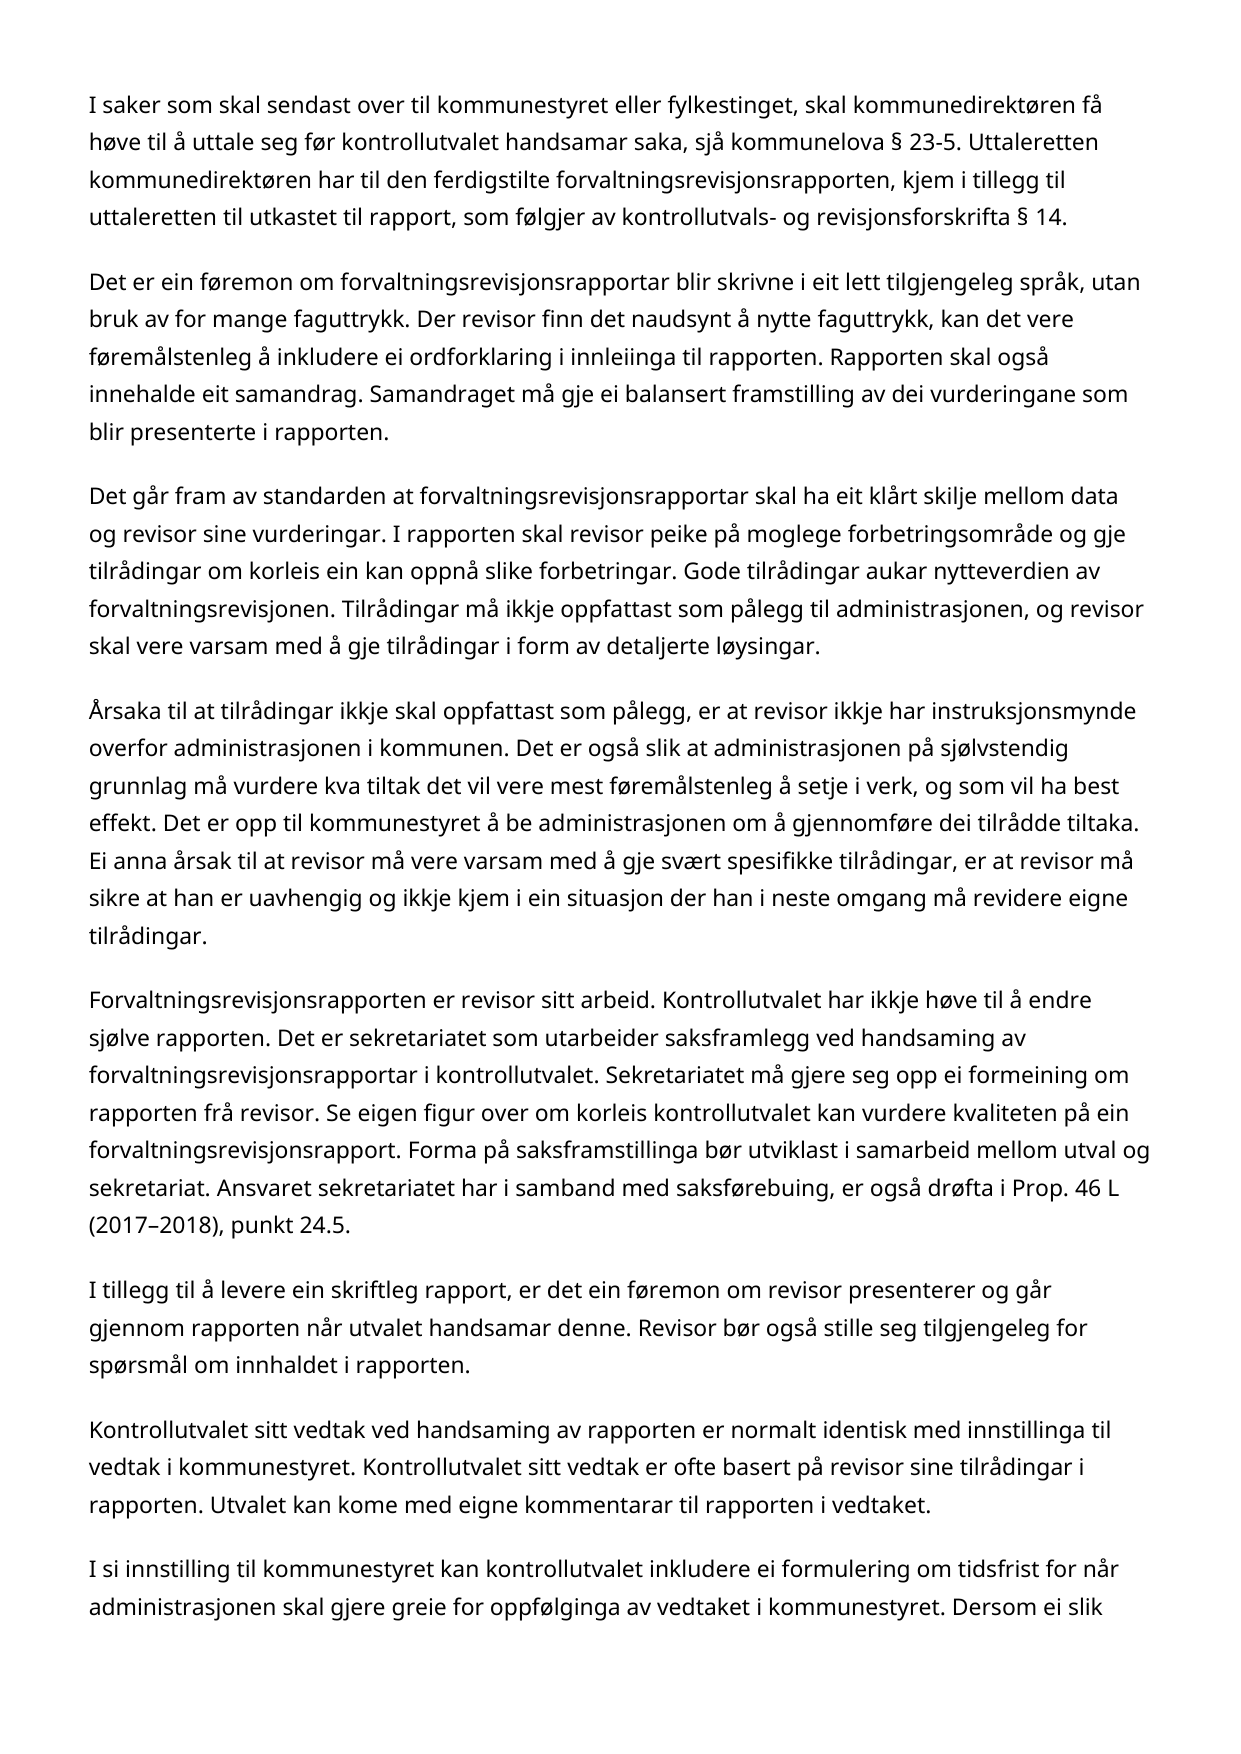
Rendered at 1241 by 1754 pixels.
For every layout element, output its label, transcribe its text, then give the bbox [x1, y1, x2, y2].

text Det går fram av standarden at forvaltningsrevisjonsrapportar skal ha eit klårt skilje mellom data og revisor sine vurderingar. I rapporten skal revisor peike på moglege forbetringsområde og gje tilrådingar om korleis ein kan oppnå slike forbetringar. Gode tilrådingar aukar nytteverdien av forvaltningsrevisjonen. Tilrådingar må ikkje oppfattast som pålegg til administrasjonen, og revisor skal vere varsam med å gje tilrådingar i form av detaljerte løysingar. [88, 480, 1152, 661]
text Det er ein føremon om forvaltningsrevisjonsrapportar blir skrivne i eit lett tilgjengeleg språk, utan bruk av for mange faguttrykk. Der revisor finn det naudsynt å nytte faguttrykk, kan det vere føremålstenleg å inkludere ei ordforklaring i innleiinga til rapporten. Rapporten skal også innehalde eit samandrag. Samandraget må gje ei balansert framstilling av dei vurderingane som blir presenterte i rapporten. [88, 266, 1152, 447]
text Forvaltningsrevisjonsrapporten er revisor sitt arbeid. Kontrollutvalet har ikkje høve til å endre sjølve rapporten. Det er sekretariatet som utarbeider saksframlegg ved handsaming av forvaltningsrevisjonsrapportar i kontrollutvalet. Sekretariatet må gjere seg opp ei formeining om rapporten frå revisor. Se eigen figur over om korleis kontrollutvalet kan vurdere kvaliteten på ein forvaltningsrevisjonsrapport. Forma på saksframstillinga bør utviklast i samarbeid mellom utval og sekretariat. Ansvaret sekretariatet har i samband med saksførebuing, er også drøfta i Prop. 46 L (2017–2018), punkt 24.5. [88, 984, 1152, 1241]
text I tillegg til å levere ein skriftleg rapport, er det ein føremon om revisor presenterer og går gjennom rapporten når utvalet handsamar denne. Revisor bør også stille seg tilgjengeleg for spørsmål om innhaldet i rapporten. [88, 1274, 1152, 1380]
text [88, 1553, 1152, 1622]
text Kontrollutvalet sitt vedtak ved handsaming av rapporten er normalt identisk med innstillinga til vedtak i kommunestyret. Kontrollutvalet sitt vedtak er ofte basert på revisor sine tilrådingar i rapporten. Utvalet kan kome med eigne kommentarar til rapporten i vedtaket. [88, 1413, 1152, 1520]
text I saker som skal sendast over til kommunestyret eller fylkestinget, skal kommunedirektøren få høve til å uttale seg før kontrollutvalet handsamar saka, sjå kommunelova § 23-5. Uttaleretten kommunedirektøren har til den ferdigstilte forvaltningsrevisjonsrapporten, kjem i tillegg til uttaleretten til utkastet til rapport, som følgjer av kontrollutvals- og revisjonsforskrifta § 14. [88, 88, 1152, 232]
text Årsaka til at tilrådingar ikkje skal oppfattast som pålegg, er at revisor ikkje har instruksjonsmynde overfor administrasjonen i kommunen. Det er også slik at administrasjonen på sjølvstendig grunnlag må vurdere kva tiltak det vil vere mest føremålstenleg å setje i verk, og som vil ha best effekt. Det er opp til kommunestyret å be administrasjonen om å gjennomføre dei tilrådde tiltaka. Ei anna årsak til at revisor må vere varsam med å gje svært spesifikke tilrådingar, er at revisor må sikre at han er uavhengig og ikkje kjem i ein situasjon der han i neste omgang må revidere eigne tilrådingar. [88, 695, 1152, 951]
